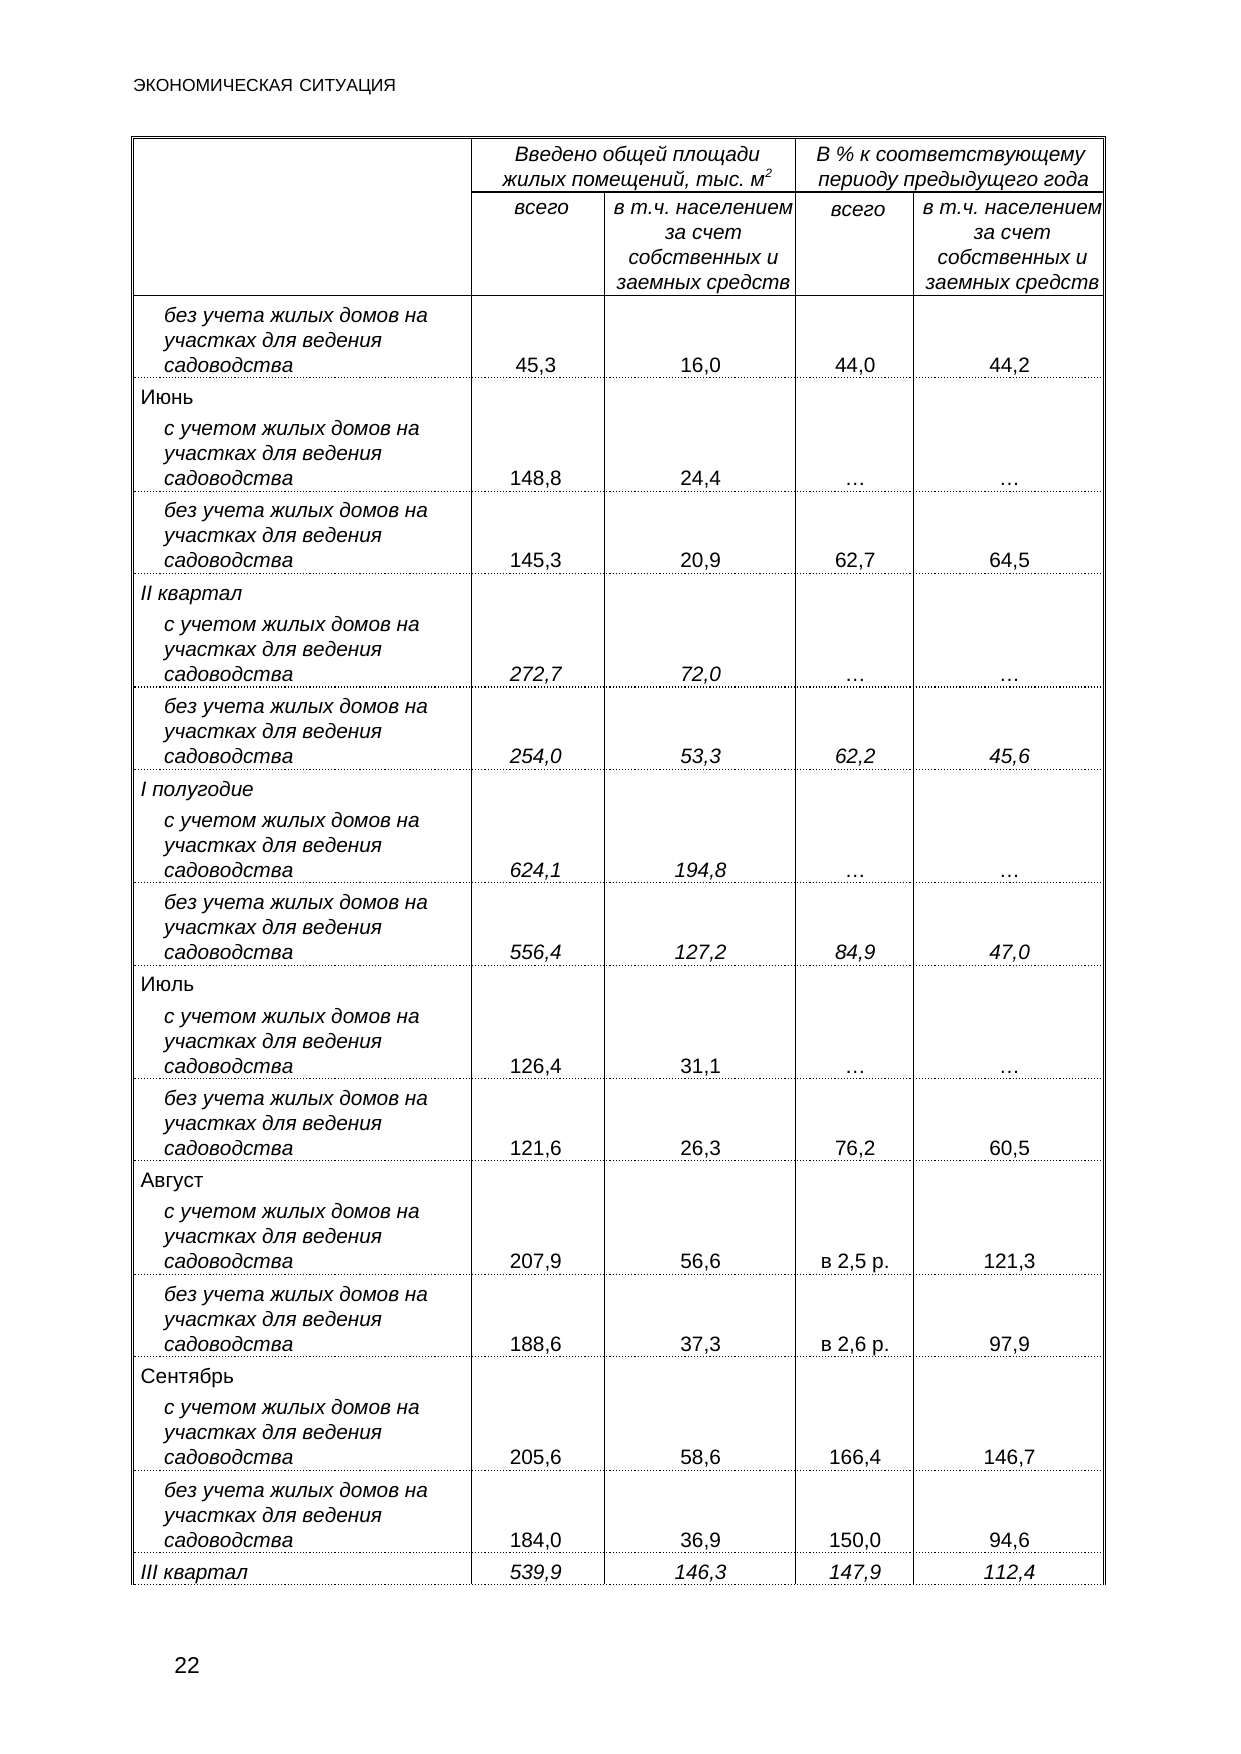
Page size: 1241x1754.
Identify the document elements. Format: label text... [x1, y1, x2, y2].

table_header Введено общей площади жилых помещений, тыс. м2 [472, 139, 795, 191]
table_cell 84,9 [796, 882, 913, 964]
table_cell без учета жилых домов на участках для ведения садоводства [134, 491, 471, 573]
table_cell 53,3 [605, 686, 795, 769]
table_cell без учета жилых домов на участках для ведения садоводства [134, 296, 471, 377]
table_cell 97,9 [914, 1274, 1103, 1356]
table_cell 45,6 [914, 686, 1103, 769]
table_cell Сентябрь с учетом жилых домов на участках для ведения садоводства [134, 1356, 471, 1470]
table_cell в т.ч. населением за счет собственных и заемных средств [605, 193, 795, 295]
table_cell 76,2 [796, 1078, 913, 1160]
table_cell II квартал с учетом жилых домов на участках для ведения садоводства [134, 573, 471, 686]
table_cell всего [472, 193, 604, 295]
table_cell III квартал с учетом жилых домов на участках для ведения садоводства [134, 1552, 471, 1584]
table_cell … [914, 377, 1103, 491]
table_cell 188,6 [472, 1274, 604, 1356]
table_cell … [796, 377, 913, 491]
table_cell 45,3 [472, 296, 604, 377]
table_cell 148,8 [472, 377, 604, 491]
table_cell всего [796, 193, 913, 295]
table_cell 26,3 [605, 1078, 795, 1160]
table_cell 44,2 [914, 296, 1103, 377]
table_cell 62,2 [796, 686, 913, 769]
table_cell … [914, 573, 1103, 686]
table_cell … [914, 769, 1103, 882]
table_cell без учета жилых домов на участках для ведения садоводства [134, 1274, 471, 1356]
table_cell 127,2 [605, 882, 795, 964]
table_cell 624,1 [472, 769, 604, 882]
table_cell 194,8 [605, 769, 795, 882]
table_cell 147,9 [796, 1552, 913, 1584]
table_cell в т.ч. населением за счет собственных и заемных средств [914, 193, 1103, 295]
table_cell 112,4 [914, 1552, 1103, 1584]
table_cell 94,6 [914, 1470, 1103, 1552]
table_cell 16,0 [605, 296, 795, 377]
table_cell без учета жилых домов на участках для ведения садоводства [134, 1470, 471, 1552]
table_header В % к соответствующему периоду предыдущего года [796, 139, 1103, 191]
table_cell в 2,6 р. [796, 1274, 913, 1356]
table_cell 58,6 [605, 1356, 795, 1470]
table_cell 44,0 [796, 296, 913, 377]
table_header [134, 139, 471, 295]
table_cell 60,5 [914, 1078, 1103, 1160]
table_cell 62,7 [796, 491, 913, 573]
table_cell 47,0 [914, 882, 1103, 964]
table_cell Август с учетом жилых домов на участках для ведения садоводства [134, 1160, 471, 1274]
table_cell … [914, 965, 1103, 1078]
table_cell 254,0 [472, 686, 604, 769]
table_cell Июнь с учетом жилых домов на участках для ведения садоводства [134, 377, 471, 491]
table_cell I полугодие с учетом жилых домов на участках для ведения садоводства [134, 769, 471, 882]
table_cell 121,6 [472, 1078, 604, 1160]
table_cell 126,4 [472, 965, 604, 1078]
table_cell без учета жилых домов на участках для ведения садоводства [134, 882, 471, 964]
table_cell 205,6 [472, 1356, 604, 1470]
table_cell 24,4 [605, 377, 795, 491]
table_cell 64,5 [914, 491, 1103, 573]
table_cell Июль с учетом жилых домов на участках для ведения садоводства [134, 965, 471, 1078]
table_cell 539,9 [472, 1552, 604, 1584]
table_cell 184,0 [472, 1470, 604, 1552]
table_cell 146,3 [605, 1552, 795, 1584]
table_cell … [796, 573, 913, 686]
table_cell 121,3 [914, 1160, 1103, 1274]
table_cell … [796, 965, 913, 1078]
table_cell 36,9 [605, 1470, 795, 1552]
table_cell без учета жилых домов на участках для ведения садоводства [134, 1078, 471, 1160]
table_cell 72,0 [605, 573, 795, 686]
table_cell 150,0 [796, 1470, 913, 1552]
table_cell 145,3 [472, 491, 604, 573]
table_cell 207,9 [472, 1160, 604, 1274]
table_cell 272,7 [472, 573, 604, 686]
table_cell без учета жилых домов на участках для ведения садоводства [134, 686, 471, 769]
table_cell в 2,5 р. [796, 1160, 913, 1274]
table_cell 37,3 [605, 1274, 795, 1356]
table_cell 166,4 [796, 1356, 913, 1470]
table_cell 56,6 [605, 1160, 795, 1274]
table_cell 556,4 [472, 882, 604, 964]
table_cell 146,7 [914, 1356, 1103, 1470]
table_cell … [796, 769, 913, 882]
table_cell 20,9 [605, 491, 795, 573]
table_cell 31,1 [605, 965, 795, 1078]
